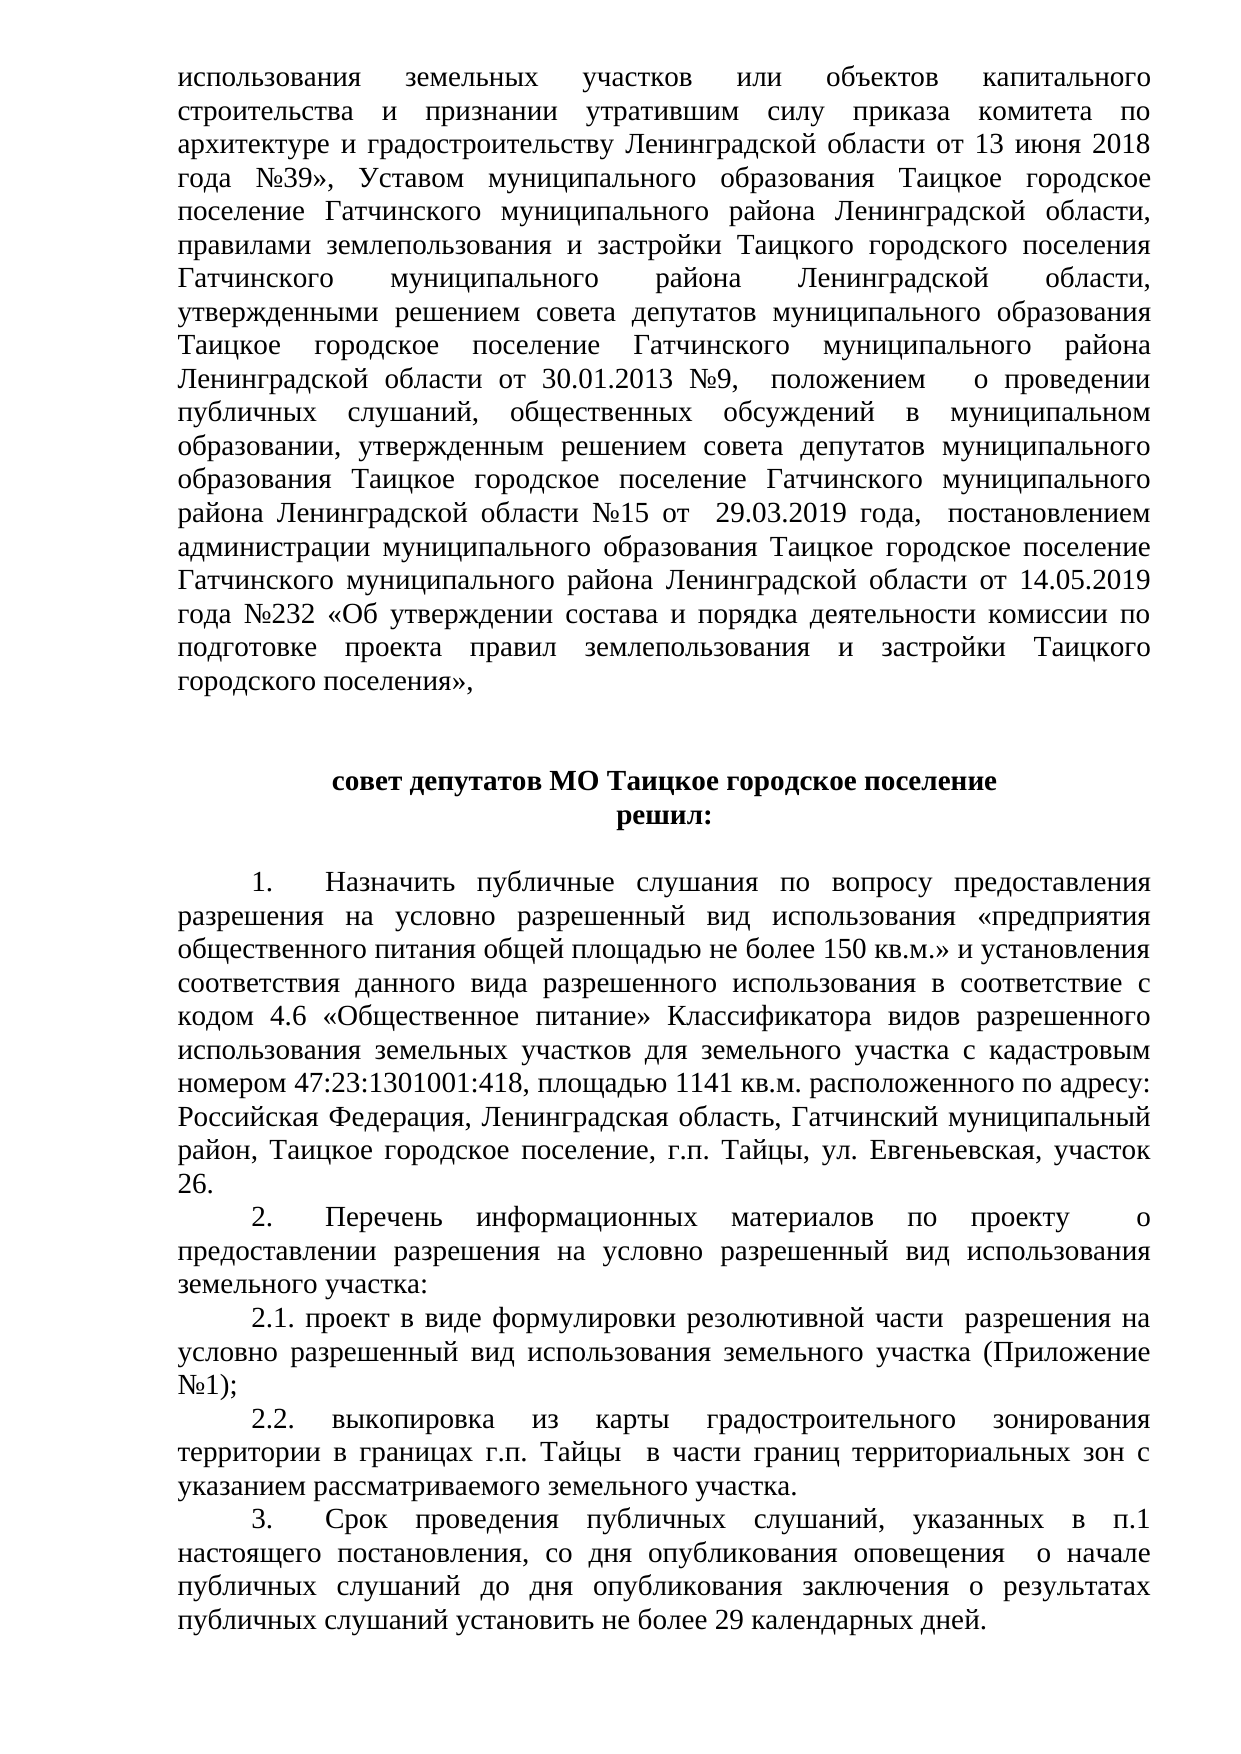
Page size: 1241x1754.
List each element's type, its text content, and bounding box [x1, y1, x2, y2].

text 2.1. проект в виде формулировки резолютивной части разрешения на условно разрешенный вид использования земельного участка (Приложение №1); [177, 1300, 1152, 1401]
text решил: [177, 797, 1152, 831]
text 2.2. выкопировка из карты градостроительного зонирования территории в границах г.п. Тайцы в части границ территориальных зон с указанием рассматриваемого земельного участка. [177, 1401, 1152, 1501]
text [177, 59, 1152, 696]
list Перечень информационных материалов по проекту о предоставлении разрешения на условно разрешенный вид использования земельного участка: [177, 1199, 1152, 1300]
text совет депутатов МО Таицкое городское поселение [177, 763, 1152, 797]
list Назначить публичные слушания по вопросу предоставления разрешения на условно разрешенный вид использования «предприятия общественного питания общей площадью не более 150 кв.м.» и установления соответствия данного вида разрешенного использования в соответствие с кодом 4.6 «Общественное питание» Классификатора видов разрешенного использования земельных участков для земельного участка с кадастровым номером 47:23:1301001:418, площадью 1141 кв.м. расположенного по адресу: Российская Федерация, Ленинградская область, Гатчинский муниципальный район, Таицкое городское поселение, г.п. Тайцы, ул. Евгеньевская, участок 26. [177, 864, 1152, 1199]
list Срок проведения публичных слушаний, указанных в п.1 настоящего постановления, со дня опубликования оповещения о начале публичных слушаний до дня опубликования заключения о результатах публичных слушаний установить не более 29 календарных дней. [177, 1501, 1152, 1636]
